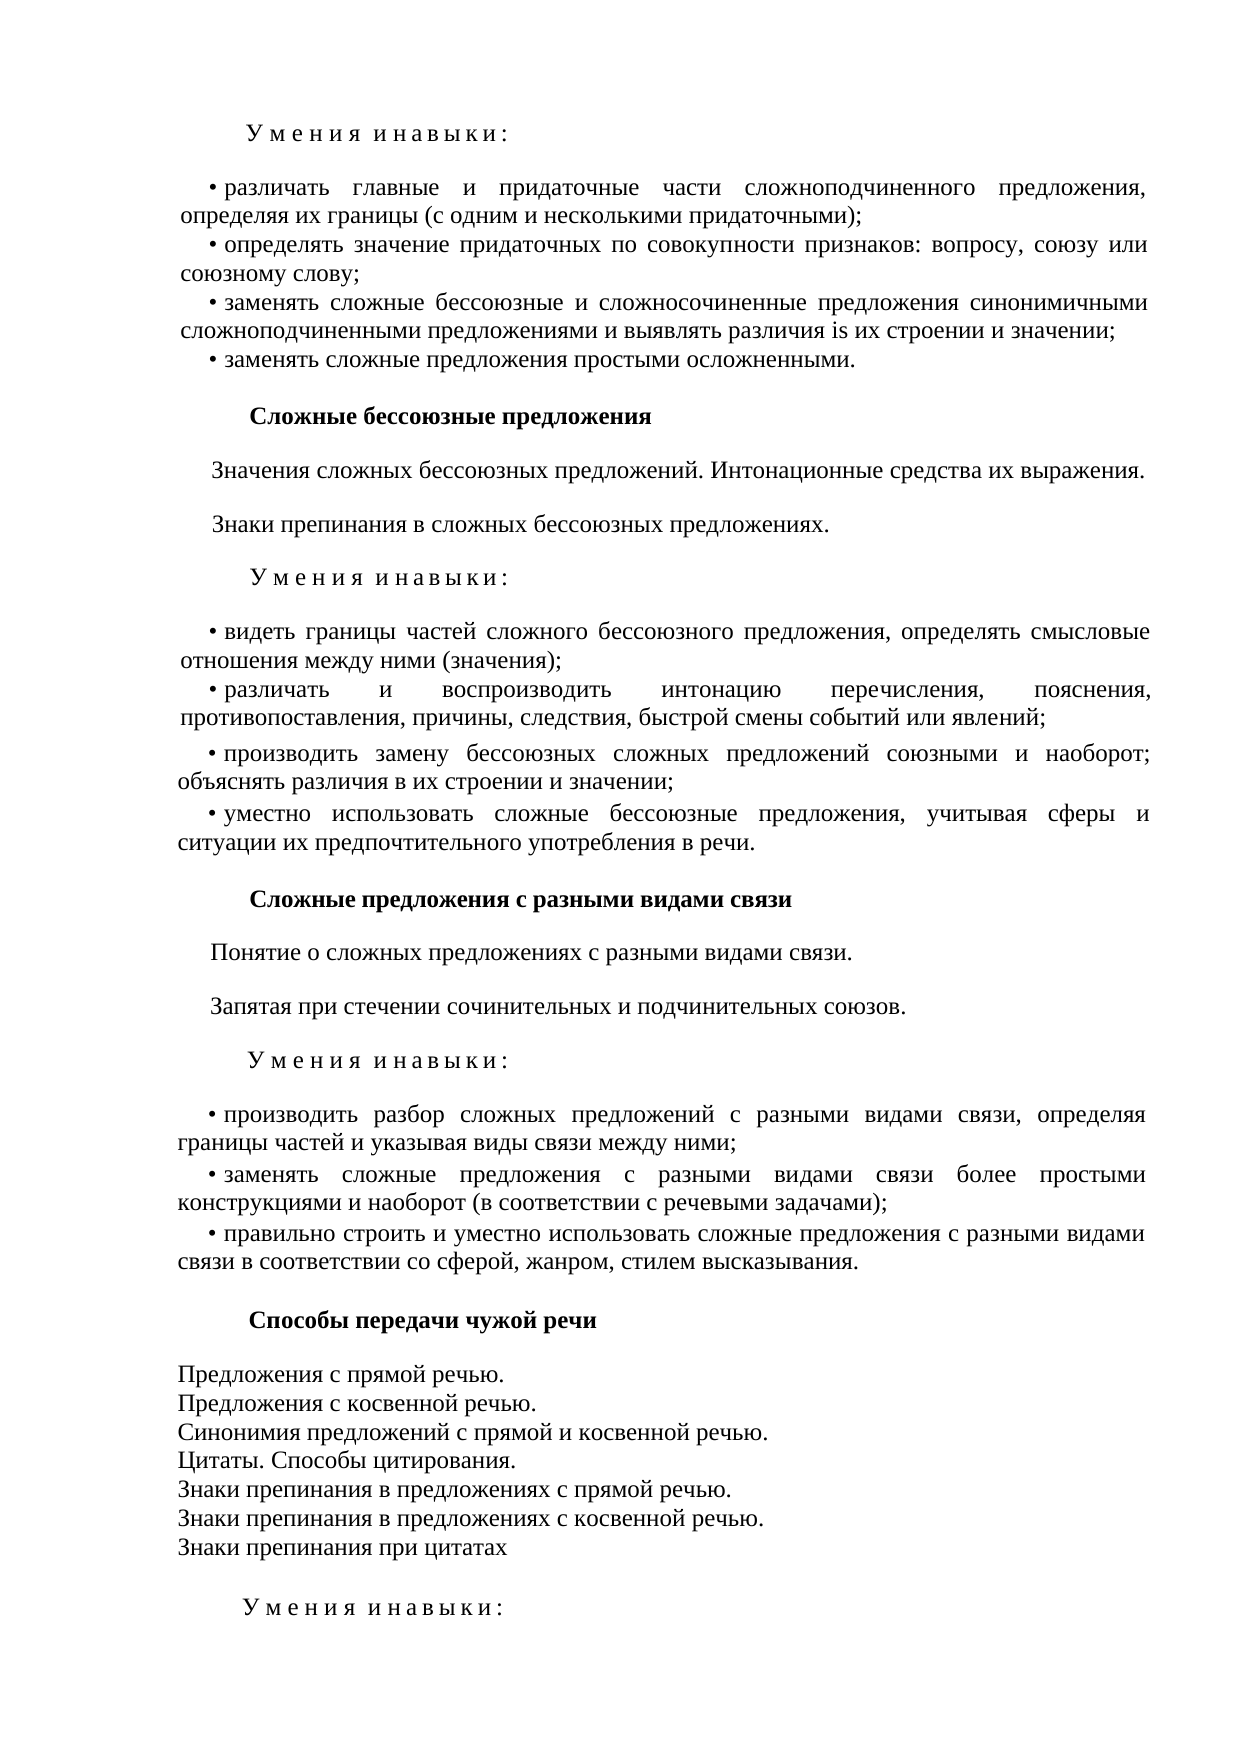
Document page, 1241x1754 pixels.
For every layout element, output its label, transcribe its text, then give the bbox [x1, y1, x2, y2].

list производить замену бессоюзных сложных предложений союзными и наоборот; объяснять различия в их строении и значении; [177, 738, 1151, 795]
list видеть границы частей сложного бессоюзного предложения, определять смысловые отношения между ними (значения); [180, 616, 1151, 674]
text Умения и навыки: [204, 1592, 1152, 1621]
text Предложения с прямой речью. [177, 1359, 1152, 1388]
list различать главные и придаточные части сложноподчиненного предложения, определяя их границы (с одним и несколькими придаточными); [180, 172, 1146, 229]
text Знаки препинания в предложениях с прямой речью. [177, 1474, 1152, 1503]
text Знаки препинания при цитатах [177, 1532, 1152, 1560]
list определять значение придаточных по совокупности признаков: вопросу, союзу или союзному слову; [180, 229, 1148, 287]
list уместно использовать сложные бессоюзные предложения, учитывая сферы и ситуации их предпочтительного употребления в речи. [177, 798, 1151, 856]
text Сложные предложения с разными видами связи [212, 884, 1152, 912]
text Понятие о сложных предложениях с разными видами связи. [181, 937, 1149, 966]
text Значения сложных бессоюзных предложений. Интонационные средства их выражения. [184, 455, 1149, 484]
list заменять сложные бессоюзные и сложносочиненные предложения синонимичными сложноподчиненными предложениями и выявлять различия is их строении и значении; [180, 287, 1148, 344]
text Умения и навыки: [208, 118, 1152, 147]
text Умения и навыки: [209, 1045, 1152, 1074]
list заменять сложные предложения простыми осложненными. [180, 344, 1149, 373]
list правильно строить и уместно использовать сложные предложения с разными видами связи в соответствии со сферой, жанром, стилем высказывания. [177, 1218, 1146, 1275]
text Сложные бессоюзные предложения [212, 401, 1152, 430]
text Запятая при стечении сочинительных и подчинительных союзов. [180, 991, 1148, 1020]
text Знаки препинания в предложениях с косвенной речью. [177, 1503, 1152, 1532]
text Способы передачи чужой речи [211, 1305, 1152, 1334]
text Знаки препинания в сложных бессоюзных предложениях. [183, 509, 1150, 537]
list заменять сложные предложения с разными видами связи более простыми конструкциями и наоборот (в соответствии с речевыми задачами); [177, 1159, 1146, 1216]
list различать и воспроизводить интонацию перечисления, пояснения, противопоставления, причины, следствия, быстрой смены событий или явлений; [180, 674, 1152, 731]
text Умения и навыки: [212, 562, 1152, 591]
text Цитаты. Способы цитирования. [177, 1445, 1152, 1474]
list производить разбор сложных предложений с разными видами связи, определяя границы частей и указывая виды связи между ними; [177, 1099, 1147, 1156]
text Синонимия предложений с прямой и косвенной речью. [177, 1417, 1152, 1445]
text Предложения с косвенной речью. [177, 1388, 1152, 1417]
